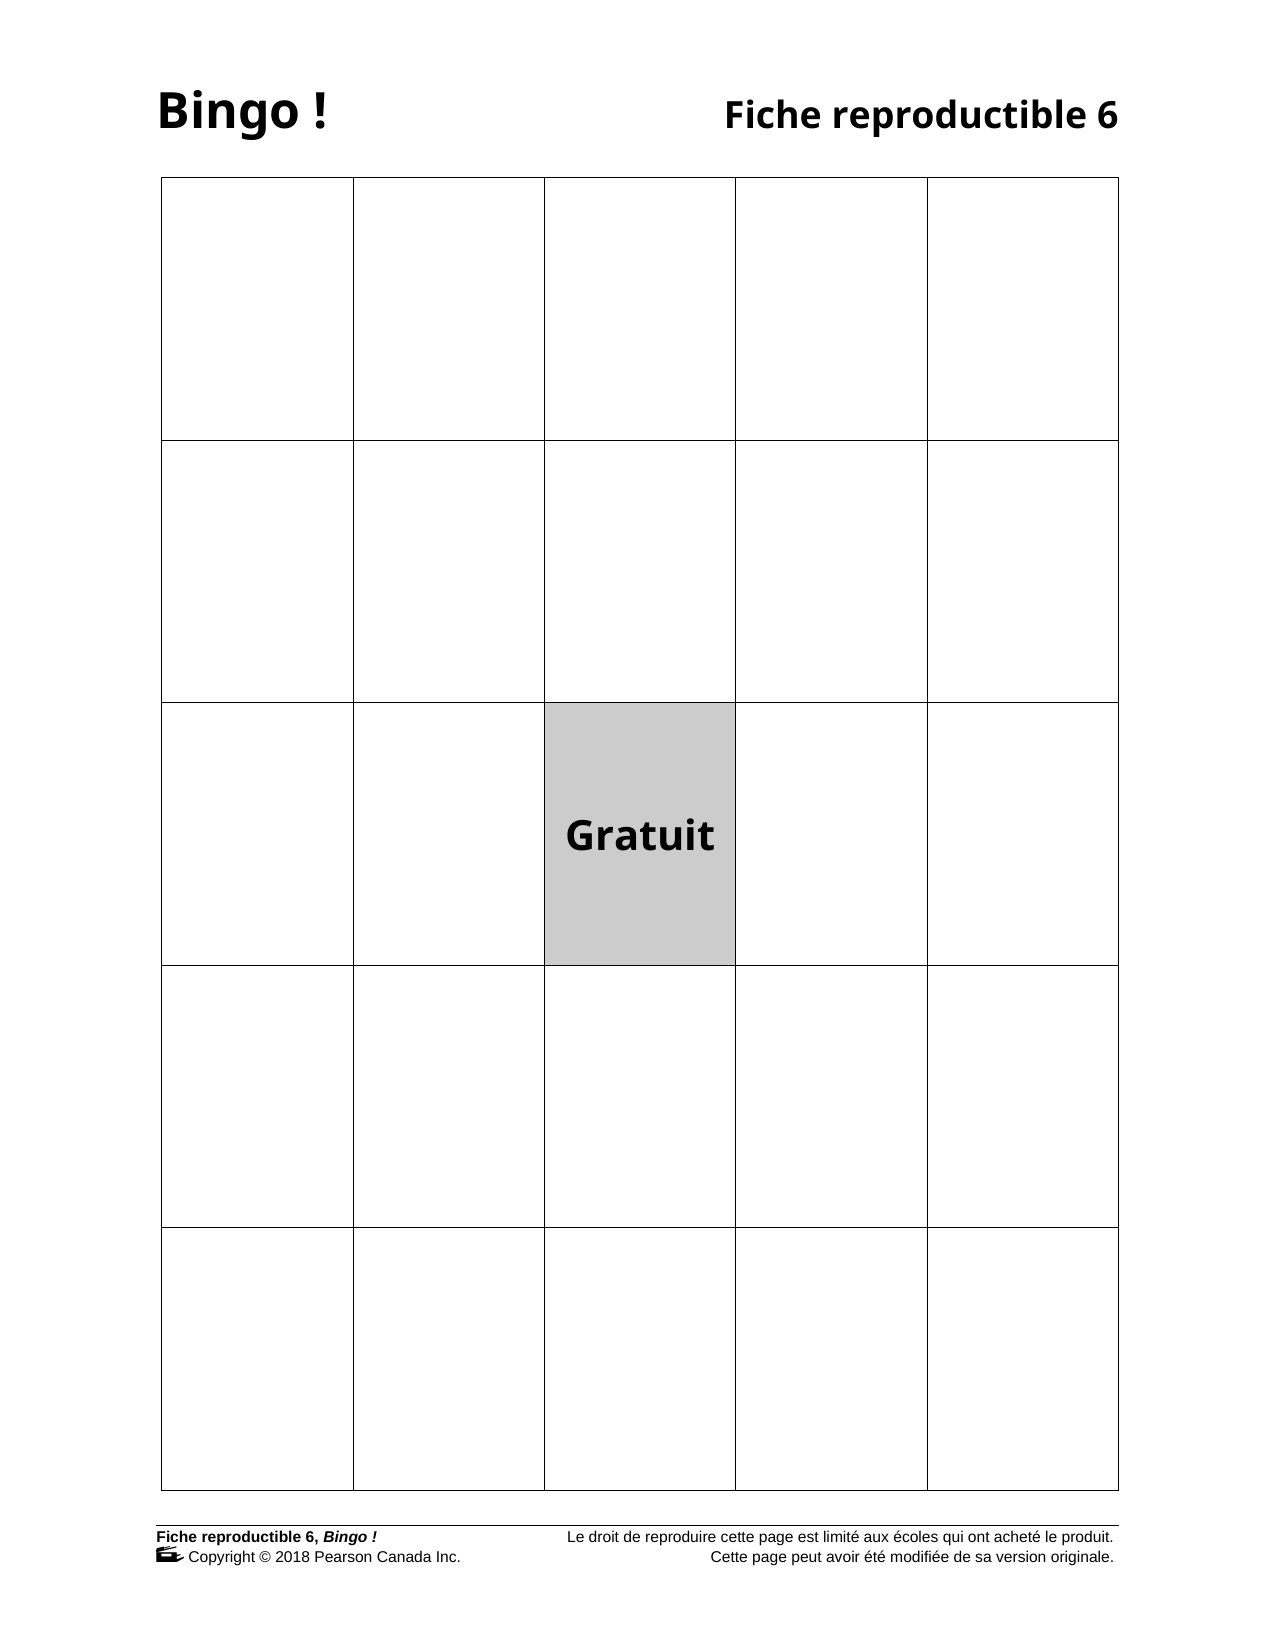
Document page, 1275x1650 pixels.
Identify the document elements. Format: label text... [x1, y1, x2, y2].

table_cell [928, 703, 1118, 965]
table_cell [928, 441, 1118, 702]
table_cell [545, 1228, 735, 1490]
table_cell [162, 703, 353, 965]
table_cell [354, 966, 544, 1227]
table_cell [928, 1228, 1118, 1490]
table_header [162, 178, 353, 440]
table_cell [162, 441, 353, 702]
table_cell [736, 1228, 927, 1490]
table_cell [928, 966, 1118, 1227]
picture [156, 1546, 184, 1562]
table_cell [736, 966, 927, 1227]
table_cell [162, 1228, 353, 1490]
table_cell Gratuit [545, 703, 735, 965]
table_cell [354, 703, 544, 965]
table_cell [162, 966, 353, 1227]
table_cell [354, 441, 544, 702]
table_header [545, 178, 735, 440]
table_cell [354, 1228, 544, 1490]
table_cell [736, 441, 927, 702]
table_header [354, 178, 544, 440]
text Bingo ! Fiche reproductible 6 [156, 75, 1119, 143]
table_cell [545, 441, 735, 702]
table_header [928, 178, 1118, 440]
table_cell [736, 703, 927, 965]
table_header [736, 178, 927, 440]
table_cell [545, 966, 735, 1227]
